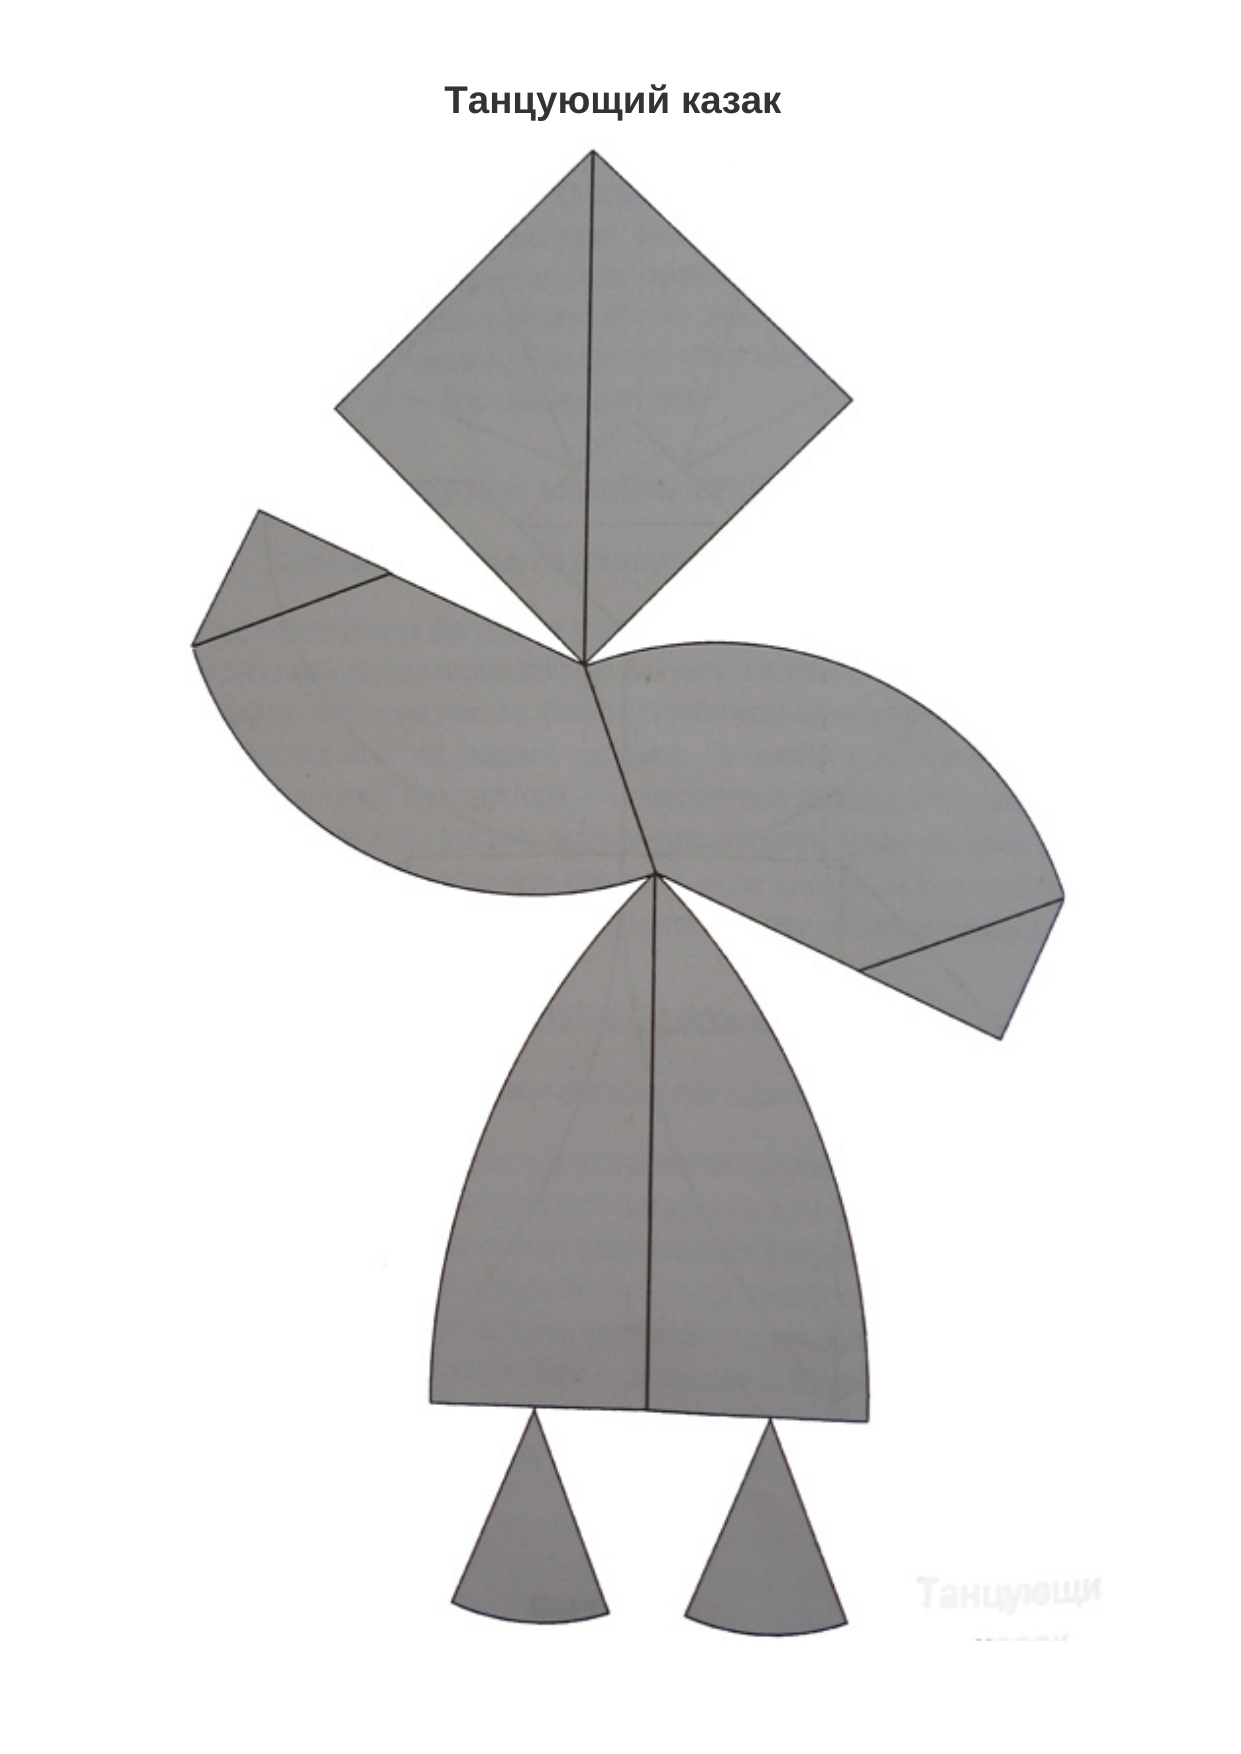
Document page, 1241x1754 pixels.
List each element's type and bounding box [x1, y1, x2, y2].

picture [122, 121, 1104, 1641]
text [44, 59, 1181, 1641]
